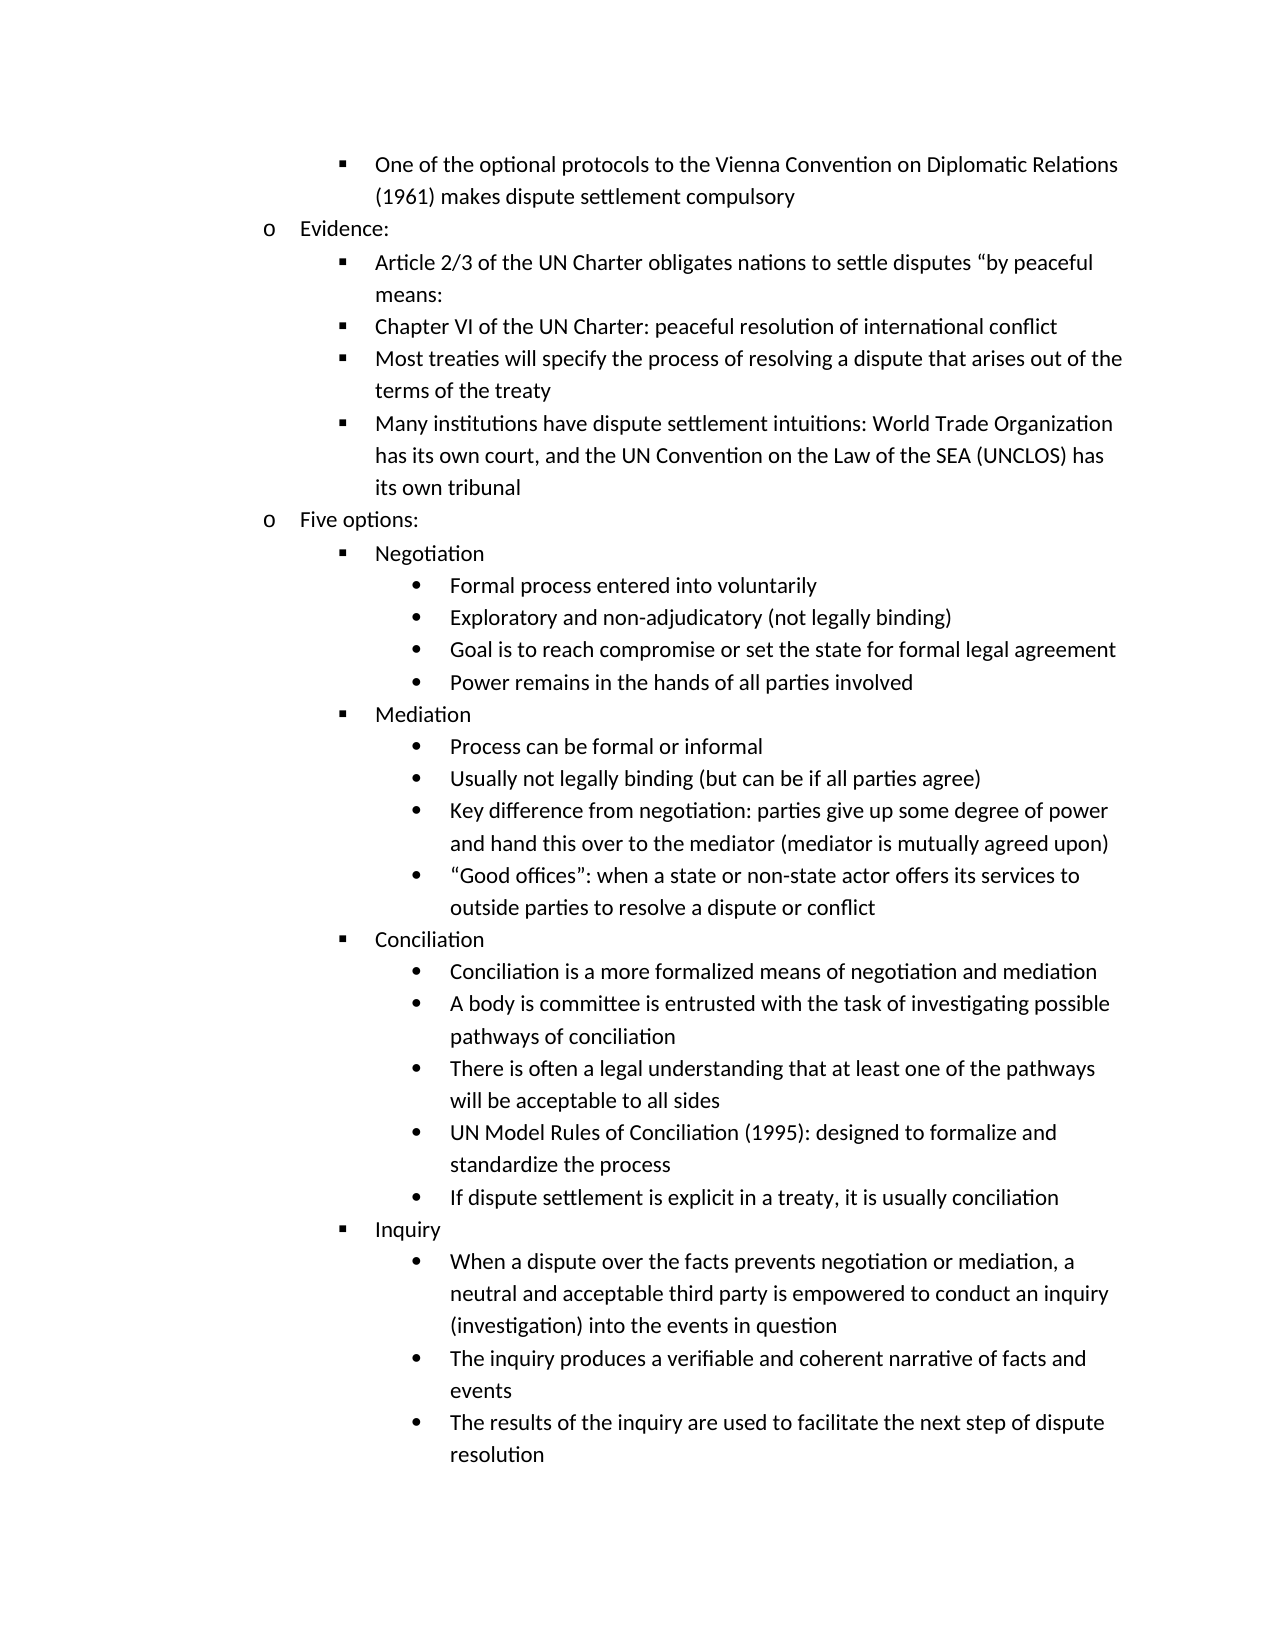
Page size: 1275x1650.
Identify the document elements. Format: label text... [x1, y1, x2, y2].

list Article 2/3 of the UN Charter obligates nations to settle disputes “by peaceful means: [337, 248, 1125, 308]
list When a dispute over the facts prevents negotiation or mediation, a neutral and acceptable third party is empowered to conduct an inquiry (investigation) into the events in question [412, 1247, 1125, 1339]
list “Good offices”: when a state or non-state actor offers its services to outside parties to resolve a dispute or conflict [412, 861, 1125, 921]
list Goal is to reach compromise or set the state for formal legal agreement [412, 636, 1125, 663]
list Mediation [337, 700, 1125, 728]
list Key difference from negotiation: parties give up some degree of power and hand this over to the mediator (mediator is mutually agreed upon) [412, 796, 1125, 857]
list If dispute settlement is explicit in a treaty, it is usually conciliation [412, 1183, 1125, 1211]
list Conciliation [337, 925, 1125, 953]
list Chapter VI of the UN Charter: peaceful resolution of international conflict [337, 312, 1125, 340]
list UN Model Rules of Conciliation (1995): designed to formalize and standardize the process [412, 1118, 1125, 1178]
list Process can be formal or informal [412, 732, 1125, 760]
list Exploratory and non-adjudicatory (not legally binding) [412, 603, 1125, 631]
list There is often a legal understanding that at least one of the pathways will be acceptable to all sides [412, 1054, 1125, 1114]
list Negotiation [337, 539, 1125, 567]
list Usually not legally binding (but can be if all parties agree) [412, 764, 1125, 792]
list Conciliation is a more formalized means of negotiation and mediation [412, 957, 1125, 985]
list Evidence: [262, 214, 1125, 243]
list Inquiry [337, 1215, 1125, 1243]
list The inquiry produces a verifiable and coherent narrative of facts and events [412, 1344, 1125, 1404]
list One of the optional protocols to the Vienna Convention on Diplomatic Relations (1961) makes dispute settlement compulsory [337, 150, 1125, 210]
list A body is committee is entrusted with the task of investigating possible pathways of conciliation [412, 989, 1125, 1050]
list Power remains in the hands of all parties involved [412, 668, 1125, 696]
list Many institutions have dispute settlement intuitions: World Trade Organization has its own court, and the UN Convention on the Law of the SEA (UNCLOS) has its own tribunal [337, 409, 1125, 501]
list Five options: [262, 505, 1125, 534]
list Formal process entered into voluntarily [412, 571, 1125, 599]
list The results of the inquiry are used to facilitate the next step of dispute resolution [412, 1408, 1125, 1468]
list Most treaties will specify the process of resolving a dispute that arises out of the terms of the treaty [337, 344, 1125, 405]
